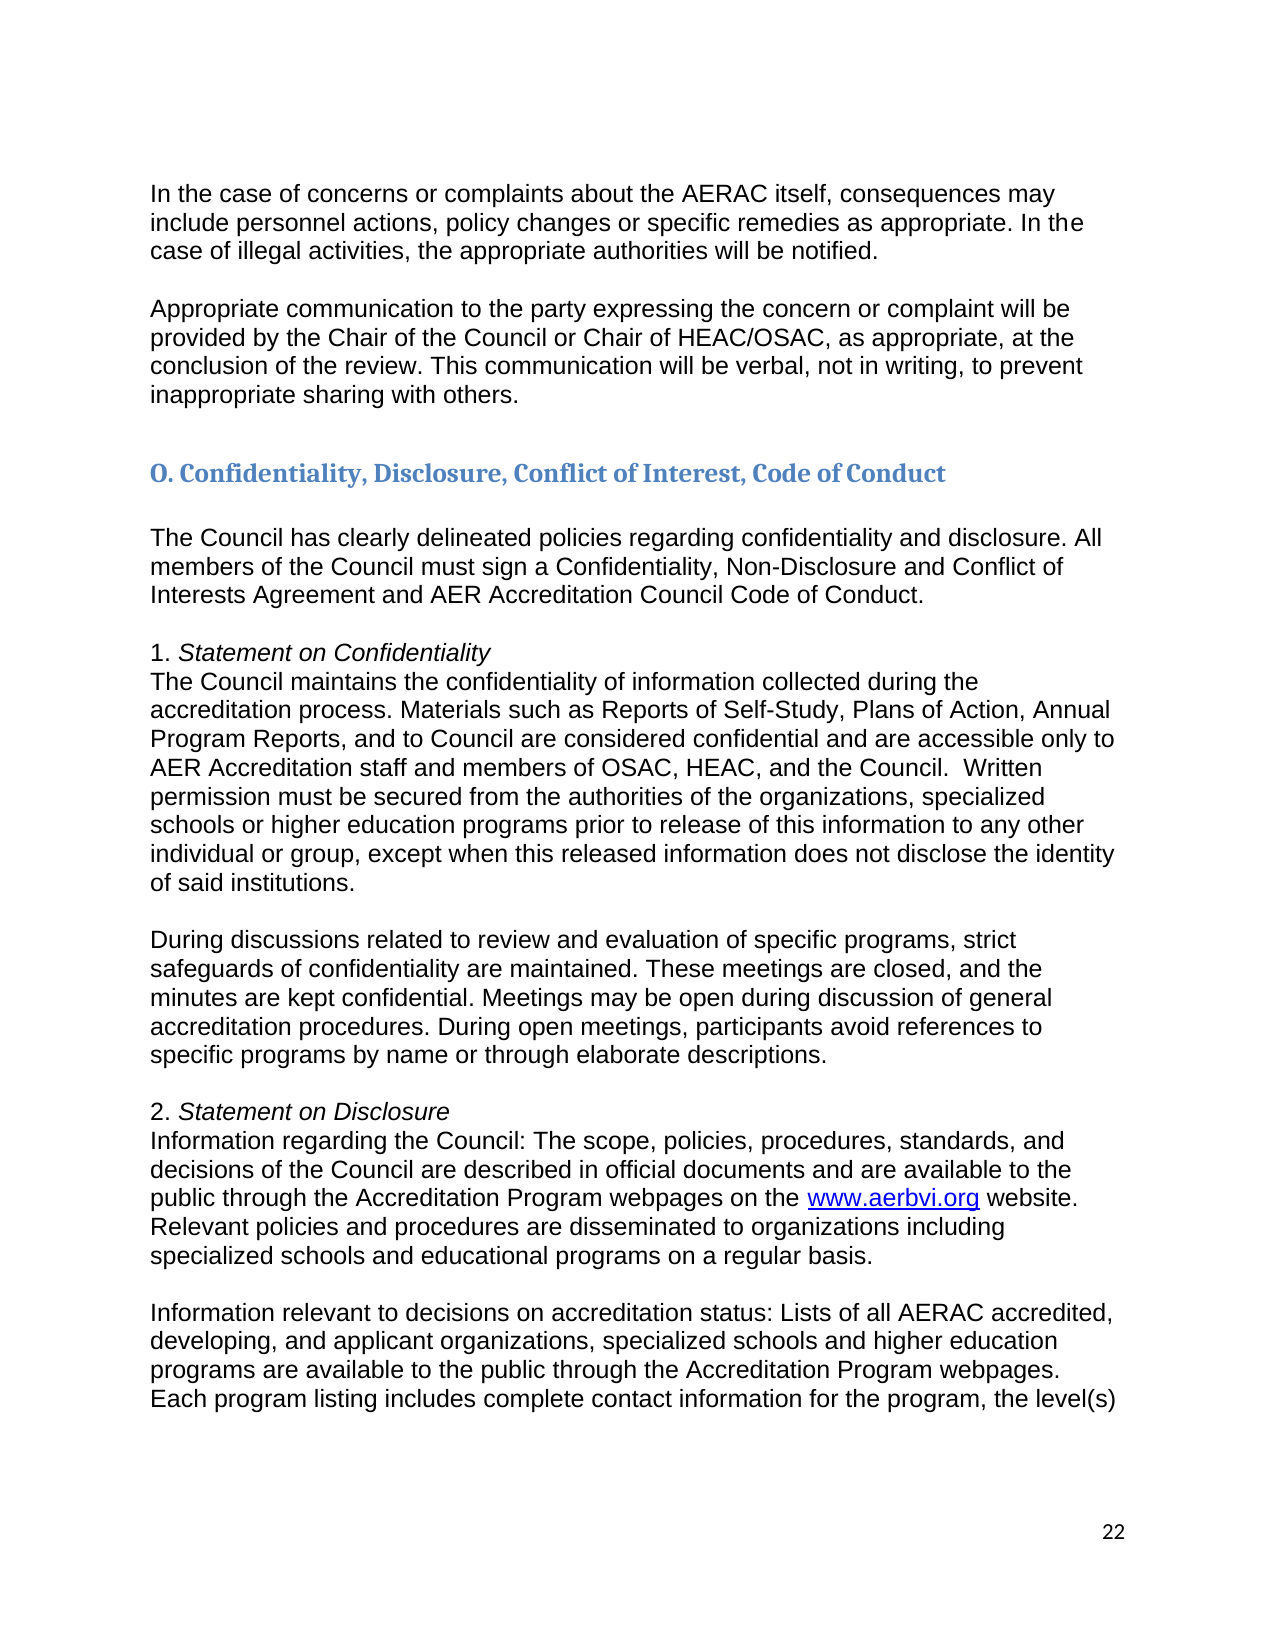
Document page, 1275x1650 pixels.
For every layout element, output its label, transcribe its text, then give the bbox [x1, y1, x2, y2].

subtitle O. Confidentiality, Disclosure, Conflict of Interest, Code of Conduct [150, 458, 1125, 489]
text The Council has clearly delineated policies regarding confidentiality and disclosure. All members of the Council must sign a Confidentiality, Non-Disclosure and Conflict of Interests Agreement and AER Accreditation Council Code of Conduct. [150, 523, 1125, 609]
text In the case of concerns or complaints about the AERAC itself, consequences may include personnel actions, policy changes or specific remedies as appropriate. In the case of illegal activities, the appropriate authorities will be notified. [150, 179, 1125, 265]
text 2. Statement on Disclosure [150, 1097, 1125, 1126]
text 1. Statement on Confidentiality [150, 638, 1125, 667]
text During discussions related to review and evaluation of specific programs, strict safeguards of confidentiality are maintained. These meetings are closed, and the minutes are kept confidential. Meetings may be open during discussion of general accreditation procedures. During open meetings, participants avoid references to specific programs by name or through elaborate descriptions. [150, 925, 1125, 1069]
text Appropriate communication to the party expressing the concern or complaint will be provided by the Chair of the Council or Chair of HEAC/OSAC, as appropriate, at the conclusion of the review. This communication will be verbal, not in writing, to prevent inappropriate sharing with others. [150, 294, 1125, 409]
text Information regarding the Council: The scope, policies, procedures, standards, and decisions of the Council are described in official documents and are available to the public through the Accreditation Program webpages on the www.aerbvi.org website. Relevant policies and procedures are disseminated to organizations including specialized schools and educational programs on a regular basis. [150, 1126, 1125, 1269]
text The Council maintains the confidentiality of information collected during the accreditation process. Materials such as Reports of Self-Study, Plans of Action, Annual Program Reports, and to Council are considered confidential and are accessible only to AER Accreditation staff and members of OSAC, HEAC, and the Council. Written permission must be secured from the authorities of the organizations, specialized schools or higher education programs prior to release of this information to any other individual or group, except when this released information does not disclose the identity of said institutions. [150, 667, 1125, 897]
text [150, 1298, 1125, 1413]
